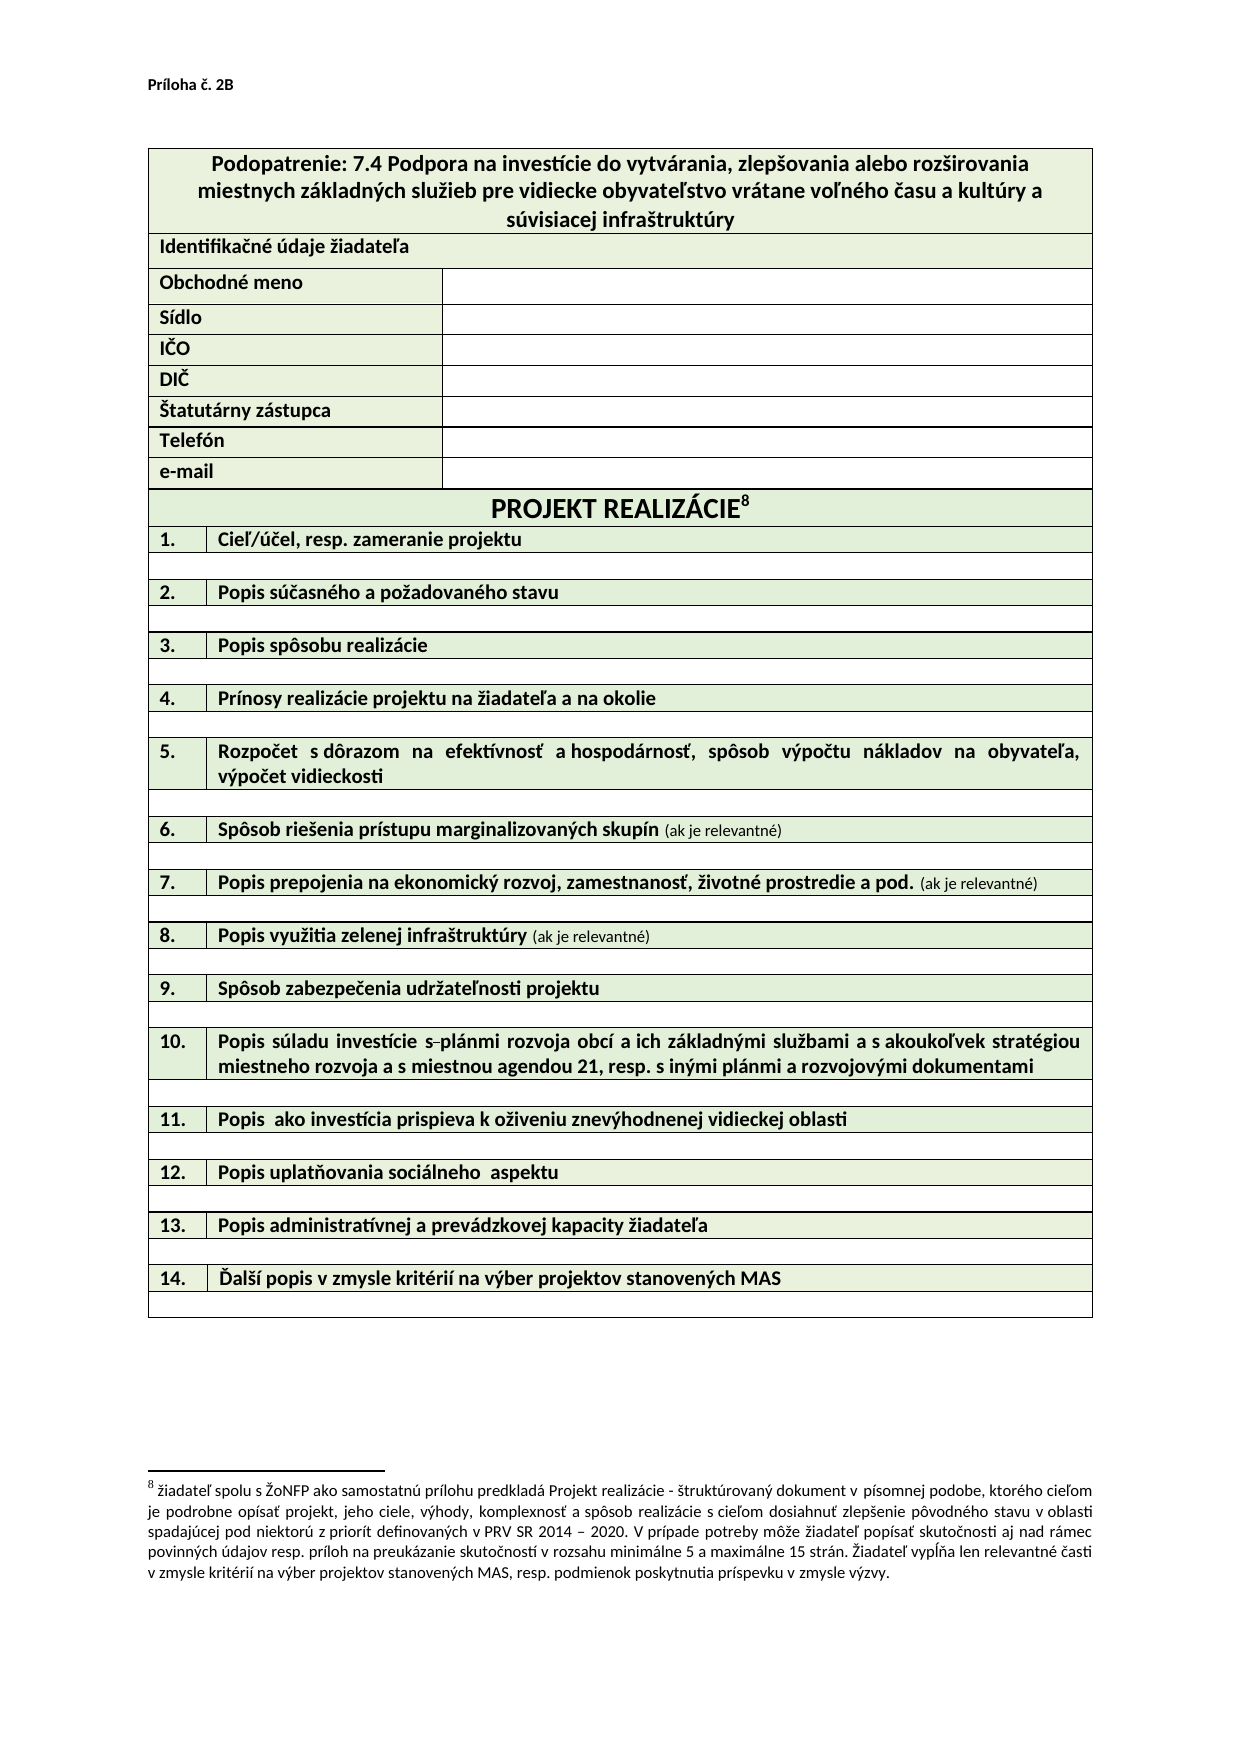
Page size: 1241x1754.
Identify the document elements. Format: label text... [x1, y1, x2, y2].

table_cell [149, 1186, 1092, 1211]
table_cell Popis využitia zelenej infraštruktúry (ak je relevantné) [207, 923, 1092, 948]
table_cell [149, 843, 1092, 868]
table_cell [443, 428, 1092, 457]
table_cell [149, 553, 1092, 578]
table_header Podopatrenie: 7.4 Podpora na investície do vytvárania, zlepšovania alebo rozširovania miestnych základných služieb pre vidiecke obyvateľstvo vrátane voľného času a kultúry a súvisiacej infraštruktúry [149, 149, 1092, 233]
table_cell DIČ [149, 366, 442, 396]
table_cell 2. [149, 580, 206, 605]
table_cell 6. [149, 817, 206, 842]
table_cell [149, 1133, 1092, 1158]
table_cell Popis uplatňovania sociálneho aspektu [207, 1160, 1092, 1185]
table_cell 3. [149, 633, 206, 658]
table_cell 12. [149, 1160, 206, 1185]
table_header PROJEKT REALIZÁCIE [149, 490, 1092, 526]
table_cell Popis spôsobu realizácie [207, 633, 1092, 658]
table_cell 11. [149, 1107, 206, 1132]
table_cell IČO [149, 335, 442, 365]
table_cell [149, 896, 1092, 921]
table_cell [149, 790, 1092, 816]
table_cell Spôsob riešenia prístupu marginalizovaných skupín (ak je relevantné) [207, 817, 1092, 842]
table_cell 8. [149, 923, 206, 948]
table_cell [443, 305, 1092, 334]
table_cell [149, 659, 1092, 684]
table_cell [149, 1292, 1092, 1317]
table_cell 1. [149, 527, 206, 552]
table_cell Popis ako investícia prispieva k oživeniu znevýhodnenej vidieckej oblasti [207, 1107, 1092, 1132]
table_cell 13. [149, 1213, 206, 1238]
table_cell [443, 397, 1092, 426]
table_cell Sídlo [149, 305, 442, 334]
table_cell [443, 269, 1092, 303]
table_cell [149, 949, 1092, 974]
table_cell [149, 712, 1092, 737]
table_cell 4. [149, 685, 206, 711]
table_cell e-mail [149, 458, 442, 488]
table_cell Identifikačné údaje žiadateľa [149, 234, 1092, 268]
table_cell [443, 335, 1092, 365]
table_cell 7. [149, 870, 206, 895]
table_cell Popis súčasného a požadovaného stavu [207, 580, 1092, 605]
table_cell Rozpočet s dôrazom na efektívnosť a hospodárnosť, spôsob výpočtu nákladov na obyvateľa, výpočet vidieckosti [207, 738, 1092, 789]
table_cell Spôsob zabezpečenia udržateľnosti projektu [207, 975, 1092, 1001]
table_cell Popis súladu investície s plánmi rozvoja obcí a ich základnými službami a s akoukoľvek stratégiou miestneho rozvoja a s miestnou agendou 21, resp. s inými plánmi a rozvojovými dokumentami [207, 1028, 1092, 1079]
table_cell [149, 1002, 1092, 1027]
table_cell [443, 458, 1092, 488]
table_cell Cieľ/účel, resp. zameranie projektu [207, 527, 1092, 552]
table_cell Ďalší popis v zmysle kritérií na výber projektov stanovených MAS [208, 1265, 1092, 1291]
table_cell Popis administratívnej a prevádzkovej kapacity žiadateľa [207, 1213, 1092, 1238]
table_cell Popis prepojenia na ekonomický rozvoj, zamestnanosť, životné prostredie a pod. (ak je relevantné) [207, 870, 1092, 895]
table_cell Štatutárny zástupca [149, 397, 442, 426]
table_cell Telefón [149, 428, 442, 457]
table_cell [443, 366, 1092, 396]
table_cell [149, 1239, 1092, 1264]
table_cell 10. [149, 1028, 206, 1079]
table_cell Obchodné meno [149, 269, 442, 303]
table_cell 5. [149, 738, 206, 789]
table_cell Prínosy realizácie projektu na žiadateľa a na okolie [207, 685, 1092, 711]
table_cell 9. [149, 975, 206, 1001]
table_cell 14. [149, 1265, 207, 1291]
table_cell [149, 606, 1092, 631]
table_cell [149, 1080, 1092, 1106]
